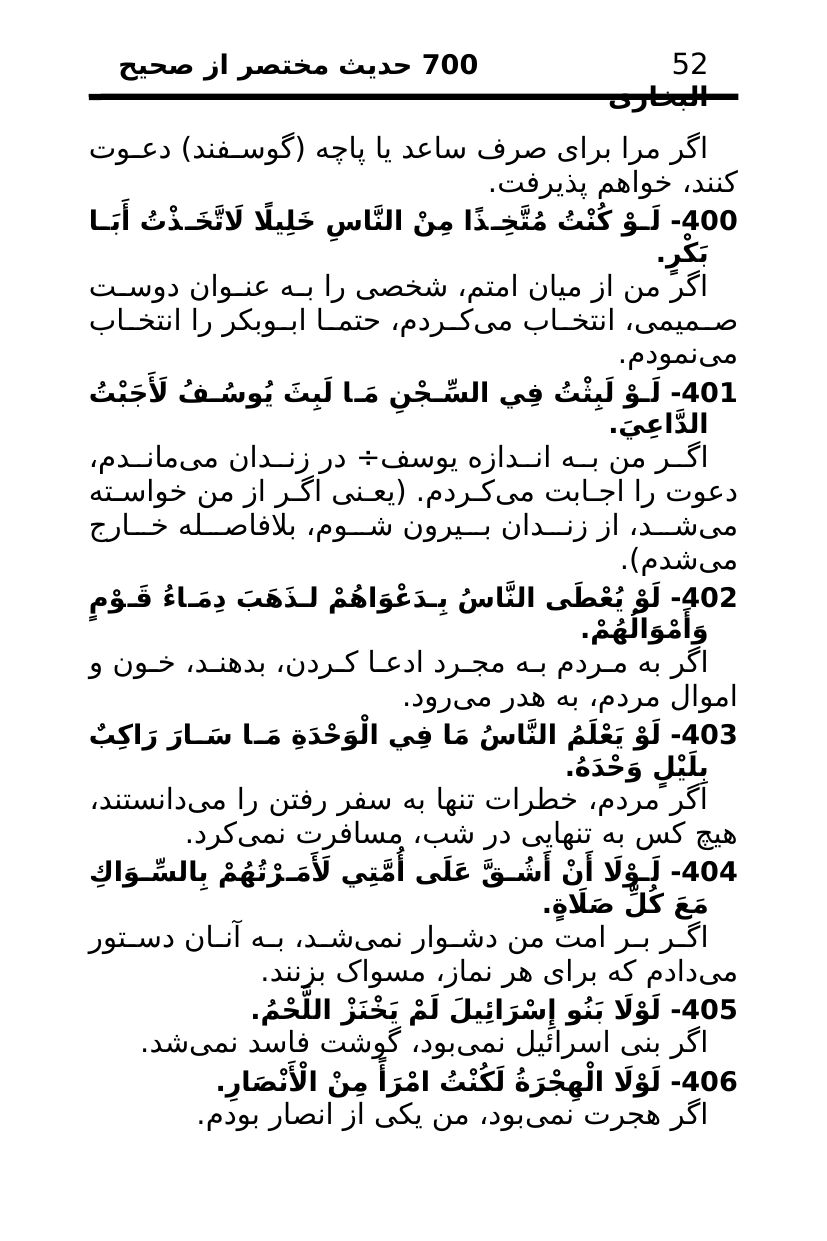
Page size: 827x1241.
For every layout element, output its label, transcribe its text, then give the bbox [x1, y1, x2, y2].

text 402- لَوْ يُعْطَى النَّاسُ بِدَعْوَاهُمْ لذَهَبَ دِمَاءُ قَوْمٍ وَأَمْوَالُهُمْ. [89, 582, 738, 645]
text اگر مردم، خطرات تنها به سفر رفتن را می‌دانستند، هیچ کس به تنهایی در شب، مسافرت نمی‌کرد. [89, 783, 738, 851]
text 404- لَوْلَا أَنْ أَشُقَّ عَلَى أُمَّتِي لَأَمَرْتُهُمْ بِالسِّوَاكِ مَعَ كُلِّ صَلَاةٍ. [89, 857, 738, 920]
text 405- لَوْلَا بَنُو إِسْرَائِيلَ لَمْ يَخْنَزْ اللَّحْمُ. [89, 994, 738, 1026]
text 400- لَوْ كُنْتُ مُتَّخِذًا مِنْ النَّاسِ خَلِيلًا لَاتَّخَذْتُ أَبَا بَكْرٍ. [89, 206, 738, 269]
text اگر هجرت نمی‌بود، من یکی از انصار بودم. [89, 1097, 738, 1131]
text 401- لَوْ لَبِثْتُ فِي السِّجْنِ مَا لَبِثَ يُوسُفُ لَأَجَبْتُ الدَّاعِيَ. [89, 377, 738, 440]
text اگر مرا برای صرف ساعد یا پاچه (گوسفند) دعوت کنند، خواهم پذیرفت. [89, 132, 738, 199]
text اگر من به اندازه یوسف÷ در زندان می‌ماندم، دعوت را اجابت می‌کردم. (یعنی اگر از من خواسته می‌شد، از زندان بیرون شوم، بلافاصله خارج می‌شدم). [89, 440, 738, 576]
text اگر بر امت من دشوار نمی‌شد، به آنان دستور می‌دادم که برای هر نماز، مسواک بزنند. [89, 920, 738, 988]
text 403- لَوْ يَعْلَمُ النَّاسُ مَا فِي الْوَحْدَةِ مَا سَارَ رَاكِبٌ بِلَيْلٍ وَحْدَهُ. [89, 719, 738, 783]
text اگر به مردم به مجرد ادعا کردن، بدهند، خون و اموال مردم، به هدر می‌رود. [89, 645, 738, 713]
text اگر من از میان امتم، شخصی را به عنوان دوست صمیمی، انتخاب می‌کردم، حتما ابوبکر را انتخاب می‌نمودم. [89, 269, 738, 371]
text اگر بنی اسرائیل نمی‌بود، گوشت فاسد نمی‌شد. [89, 1026, 738, 1059]
text 406- لَوْلَا الْهِجْرَةُ لَكُنْتُ امْرَأً مِنْ الْأَنْصَارِ. [89, 1066, 738, 1097]
